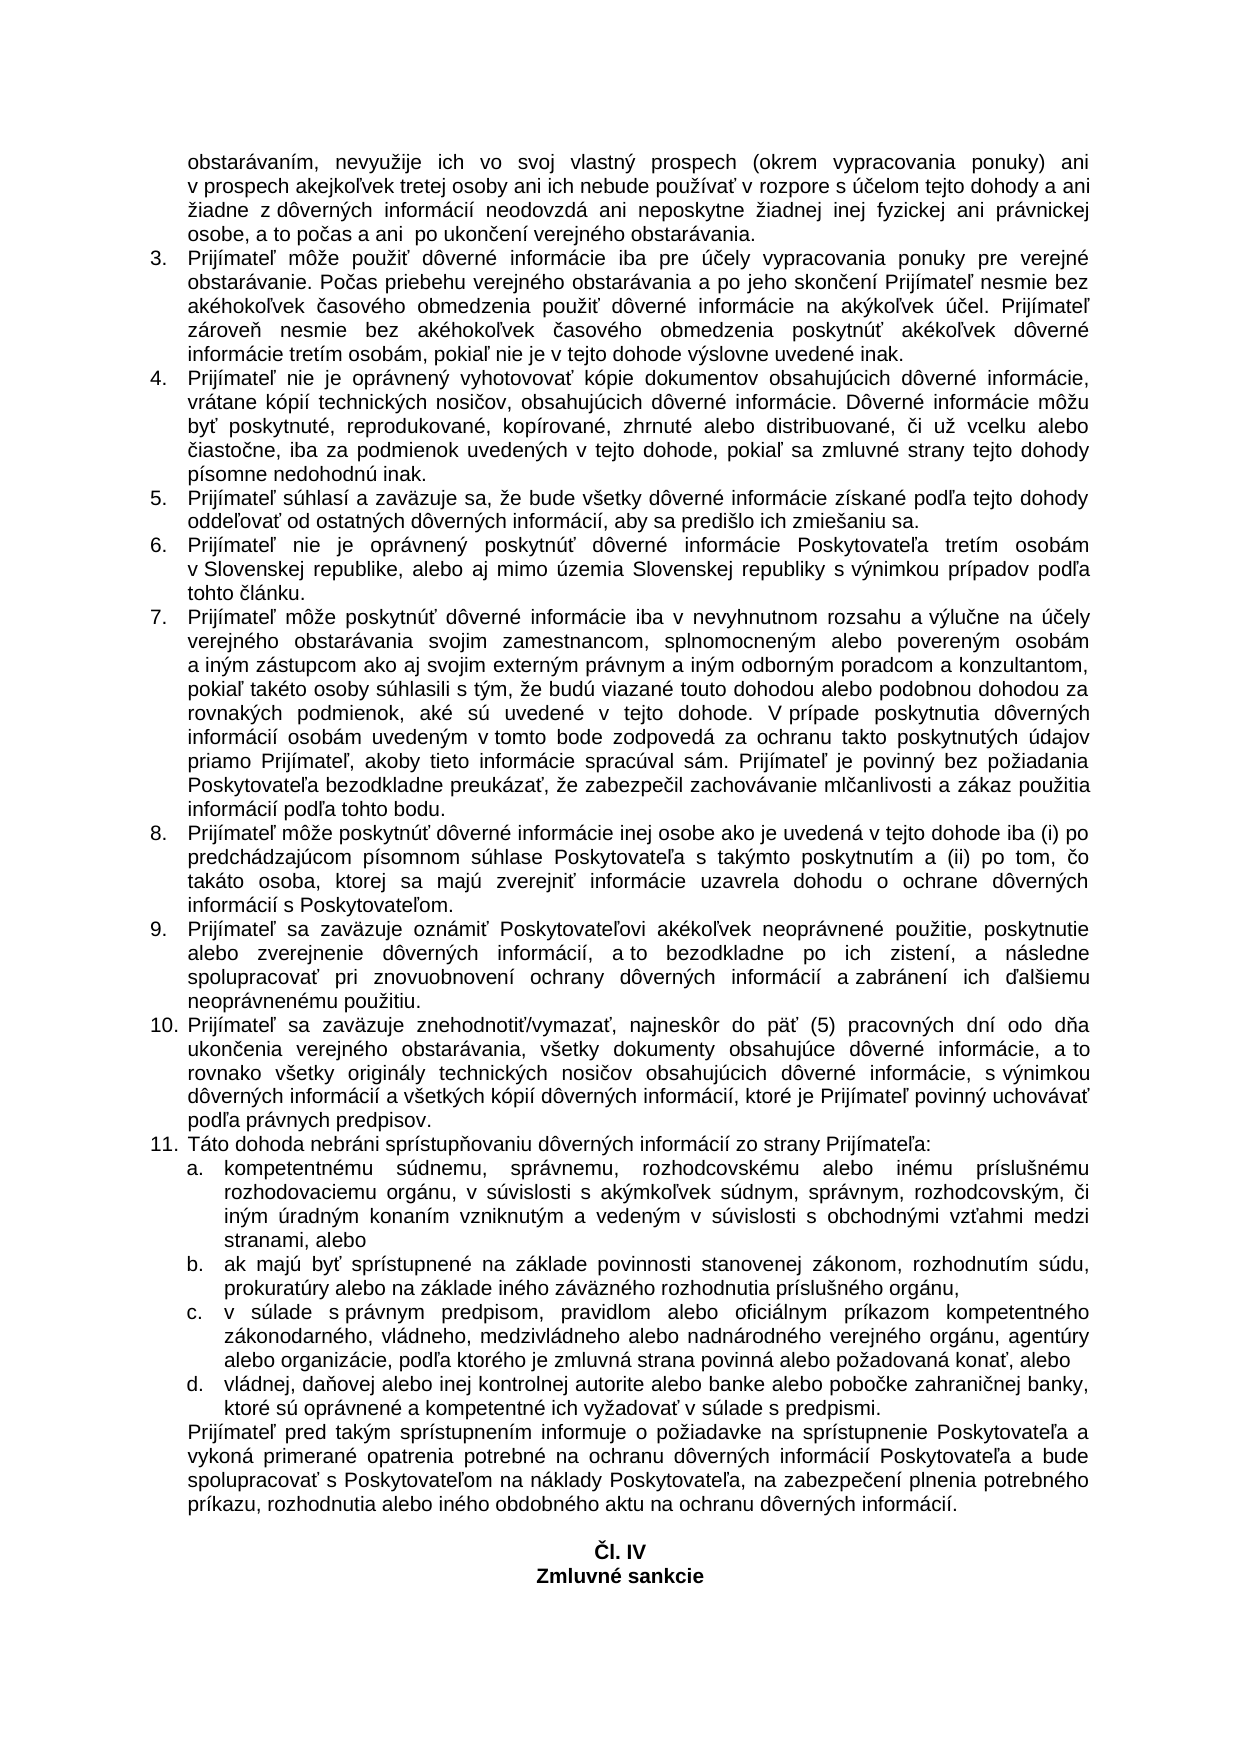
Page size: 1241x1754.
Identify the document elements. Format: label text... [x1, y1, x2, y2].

list kompetentnému súdnemu, správnemu, rozhodcovskému alebo inému príslušnému rozhodovaciemu orgánu, v súvislosti s akýmkoľvek súdnym, správnym, rozhodcovským, či iným úradným konaním vzniknutým a vedeným v súvislosti s obchodnými vzťahmi medzi stranami, alebo [186, 1156, 1090, 1252]
list v súlade s právnym predpisom, pravidlom alebo oficiálnym príkazom kompetentného zákonodarného, vládneho, medzivládneho alebo nadnárodného verejného orgánu, agentúry alebo organizácie, podľa ktorého je zmluvná strana povinná alebo požadovaná konať, alebo [186, 1300, 1090, 1372]
list Prijímateľ pred takým sprístupnením informuje o požiadavke na sprístupnenie Poskytovateľa a vykoná primerané opatrenia potrebné na ochranu dôverných informácií Poskytovateľa a bude spolupracovať s Poskytovateľom na náklady Poskytovateľa, na zabezpečení plnenia potrebného príkazu, rozhodnutia alebo iného obdobného aktu na ochranu dôverných informácií. [187, 1420, 1090, 1516]
list Prijímateľ sa zaväzuje znehodnotiť/vymazať, najneskôr do päť (5) pracovných dní odo dňa ukončenia verejného obstarávania, všetky dokumenty obsahujúce dôverné informácie, a to rovnako všetky originály technických nosičov obsahujúcich dôverné informácie, s výnimkou dôverných informácií a všetkých kópií dôverných informácií, ktoré je Prijímateľ povinný uchovávať podľa právnych predpisov. [150, 1012, 1090, 1132]
list Prijímateľ nie je oprávnený poskytnúť dôverné informácie Poskytovateľa tretím osobám v Slovenskej republike, alebo aj mimo územia Slovenskej republiky s výnimkou prípadov podľa tohto článku. [150, 533, 1090, 605]
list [150, 150, 1090, 246]
text Zmluvné sankcie [150, 1563, 1090, 1587]
list Prijímateľ môže poskytnúť dôverné informácie iba v nevyhnutnom rozsahu a výlučne na účely verejného obstarávania svojim zamestnancom, splnomocneným alebo povereným osobám a iným zástupcom ako aj svojim externým právnym a iným odborným poradcom a konzultantom, pokiaľ takéto osoby súhlasili s tým, že budú viazané touto dohodou alebo podobnou dohodou za rovnakých podmienok, aké sú uvedené v tejto dohode. V prípade poskytnutia dôverných informácií osobám uvedeným v tomto bode zodpovedá za ochranu takto poskytnutých údajov priamo Prijímateľ, akoby tieto informácie spracúval sám. Prijímateľ je povinný bez požiadania Poskytovateľa bezodkladne preukázať, že zabezpečil zachovávanie mlčanlivosti a zákaz použitia informácií podľa tohto bodu. [150, 605, 1090, 821]
list Prijímateľ nie je oprávnený vyhotovovať kópie dokumentov obsahujúcich dôverné informácie, vrátane kópií technických nosičov, obsahujúcich dôverné informácie. Dôverné informácie môžu byť poskytnuté, reprodukované, kopírované, zhrnuté alebo distribuované, či už vcelku alebo čiastočne, iba za podmienok uvedených v tejto dohode, pokiaľ sa zmluvné strany tejto dohody písomne nedohodnú inak. [150, 366, 1090, 485]
list Prijímateľ môže použiť dôverné informácie iba pre účely vypracovania ponuky pre verejné obstarávanie. Počas priebehu verejného obstarávania a po jeho skončení Prijímateľ nesmie bez akéhokoľvek časového obmedzenia použiť dôverné informácie na akýkoľvek účel. Prijímateľ zároveň nesmie bez akéhokoľvek časového obmedzenia poskytnúť akékoľvek dôverné informácie tretím osobám, pokiaľ nie je v tejto dohode výslovne uvedené inak. [150, 246, 1090, 366]
list Prijímateľ súhlasí a zaväzuje sa, že bude všetky dôverné informácie získané podľa tejto dohody oddeľovať od ostatných dôverných informácií, aby sa predišlo ich zmiešaniu sa. [150, 485, 1090, 533]
text Čl. IV [150, 1539, 1090, 1563]
list Táto dohoda nebráni sprístupňovaniu dôverných informácií zo strany Prijímateľa: [150, 1132, 1090, 1156]
list Prijímateľ môže poskytnúť dôverné informácie inej osobe ako je uvedená v tejto dohode iba (i) po predchádzajúcom písomnom súhlase Poskytovateľa s takýmto poskytnutím a (ii) po tom, čo takáto osoba, ktorej sa majú zverejniť informácie uzavrela dohodu o ochrane dôverných informácií s Poskytovateľom. [150, 821, 1090, 917]
list Prijímateľ sa zaväzuje oznámiť Poskytovateľovi akékoľvek neoprávnené použitie, poskytnutie alebo zverejnenie dôverných informácií, a to bezodkladne po ich zistení, a následne spolupracovať pri znovuobnovení ochrany dôverných informácií a zabránení ich ďalšiemu neoprávnenému použitiu. [150, 917, 1090, 1012]
list ak majú byť sprístupnené na základe povinnosti stanovenej zákonom, rozhodnutím súdu, prokuratúry alebo na základe iného záväzného rozhodnutia príslušného orgánu, [186, 1252, 1090, 1300]
list vládnej, daňovej alebo inej kontrolnej autorite alebo banke alebo pobočke zahraničnej banky, ktoré sú oprávnené a kompetentné ich vyžadovať v súlade s predpismi. [186, 1372, 1090, 1420]
